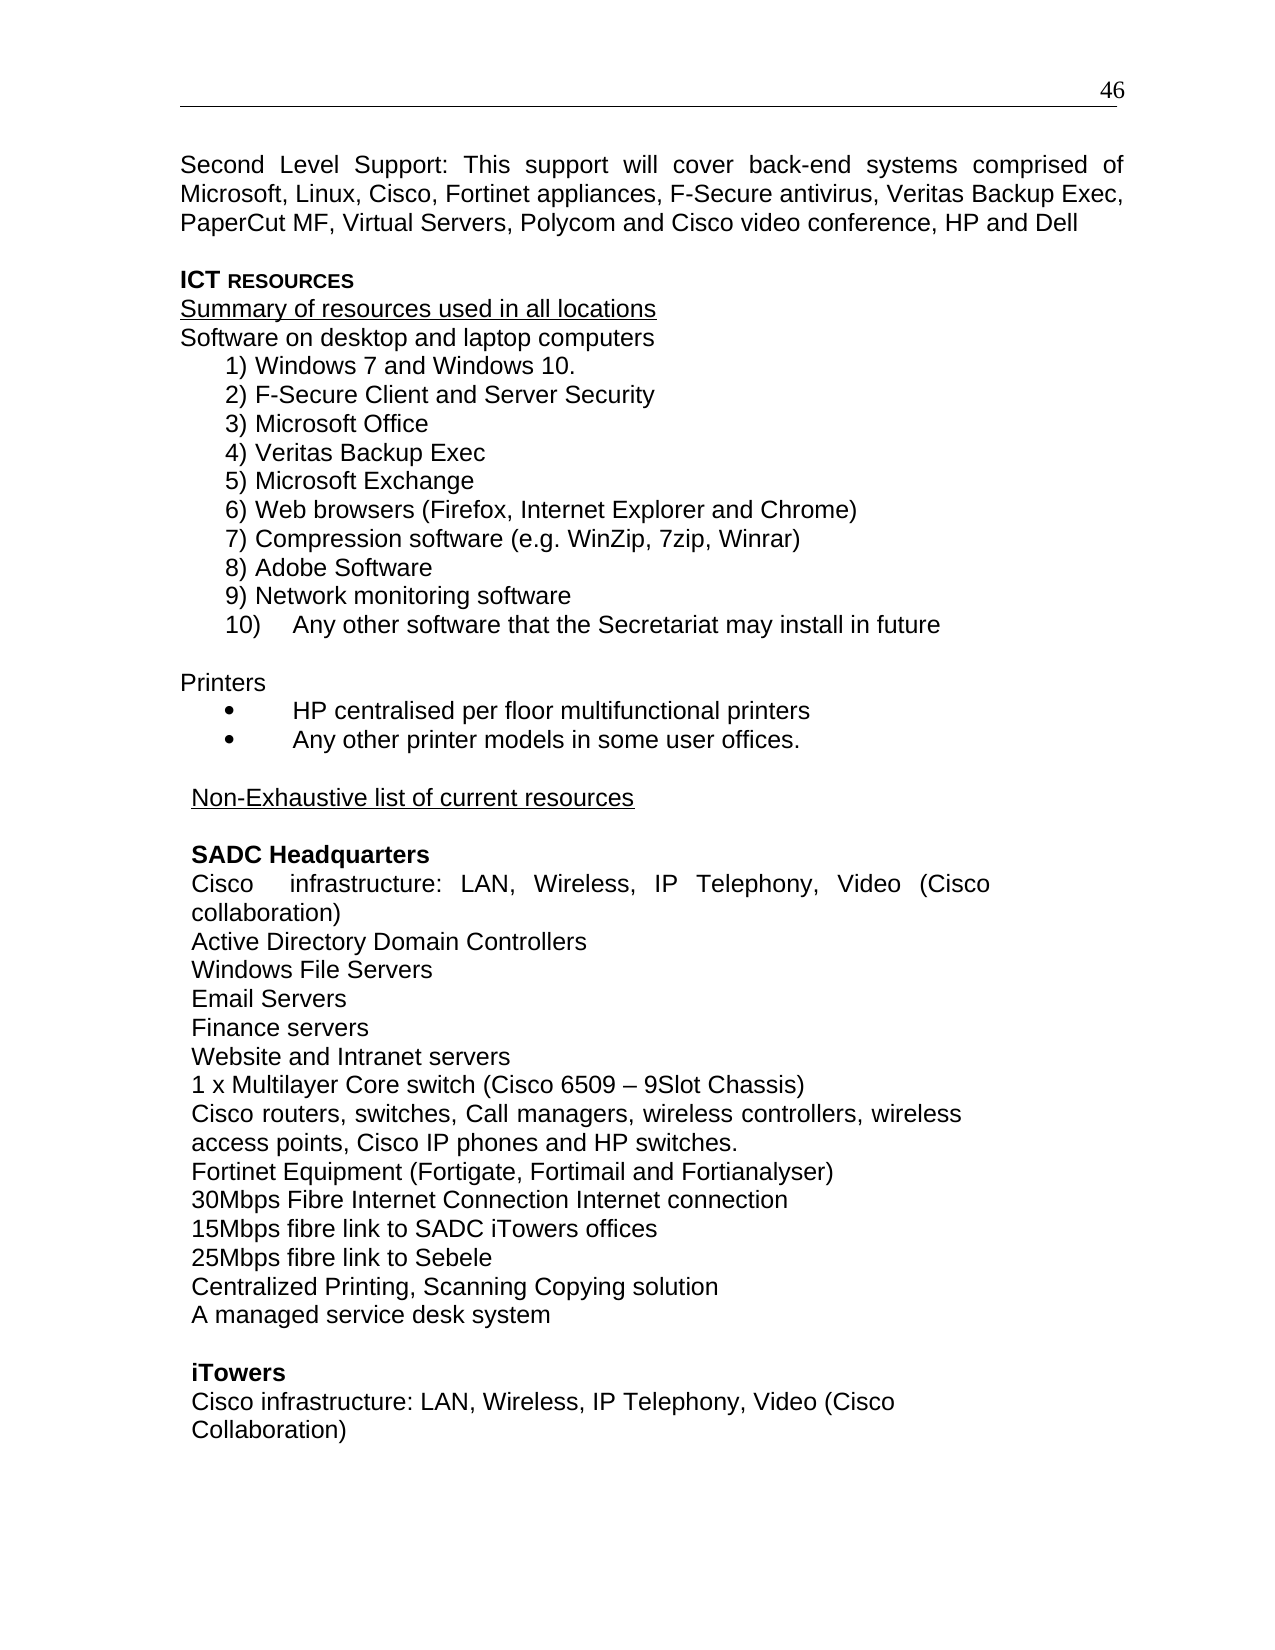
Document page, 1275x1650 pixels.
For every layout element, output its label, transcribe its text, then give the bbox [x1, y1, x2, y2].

list HP centralised per floor multifunctional printers [225, 696, 1125, 725]
text Software on desktop and laptop computers [180, 322, 1125, 351]
list Microsoft Exchange [225, 466, 1125, 495]
list F-Secure Client and Server Security [225, 380, 1125, 409]
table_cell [180, 1329, 974, 1444]
text Printers [180, 667, 1125, 696]
table_cell SADC Headquarters Cisco infrastructure: LAN, Wireless, IP Telephony, Video (Cisco collaboration) [180, 811, 974, 926]
list Microsoft Office [225, 409, 1125, 437]
table_header Non-Exhaustive list of current resources [180, 783, 974, 811]
list Compression software (e.g. WinZip, 7zip, Winrar) [225, 524, 1125, 552]
list Adobe Software [225, 552, 1125, 581]
list Veritas Backup Exec [225, 437, 1125, 466]
list Any other software that the Secretariat may install in future [225, 610, 1125, 639]
text Second Level Support: This support will cover back-end systems comprised of Microsoft, Linux, Cisco, Fortinet appliances, F-Secure antivirus, Veritas Backup Exec, PaperCut MF, Virtual Servers, Polycom and Cisco video conference, HP and Dell [180, 150, 1125, 236]
table_cell Active Directory Domain Controllers Windows File Servers Email Servers Finance servers Website and Intranet servers 1 x Multilayer Core switch (Cisco 6509 – 9Slot Chassis) Cisco routers, switches, Call managers, wireless controllers, wireless access points, Cisco IP phones and HP switches. Fortinet Equipment (Fortigate, Fortimail and Fortianalyser) 30Mbps Fibre Internet Connection Internet connection 15Mbps fibre link to SADC iTowers offices 25Mbps fibre link to Sebele Centralized Printing, Scanning Copying solution A managed service desk system [180, 926, 974, 1329]
list Web browsers (Firefox, Internet Explorer and Chrome) [225, 495, 1125, 524]
list Network monitoring software [225, 581, 1125, 610]
text ICT resources [180, 265, 1125, 294]
list Any other printer models in some user offices. [225, 725, 1125, 754]
text Summary of resources used in all locations [180, 294, 1125, 322]
list Windows 7 and Windows 10. [225, 351, 1125, 380]
